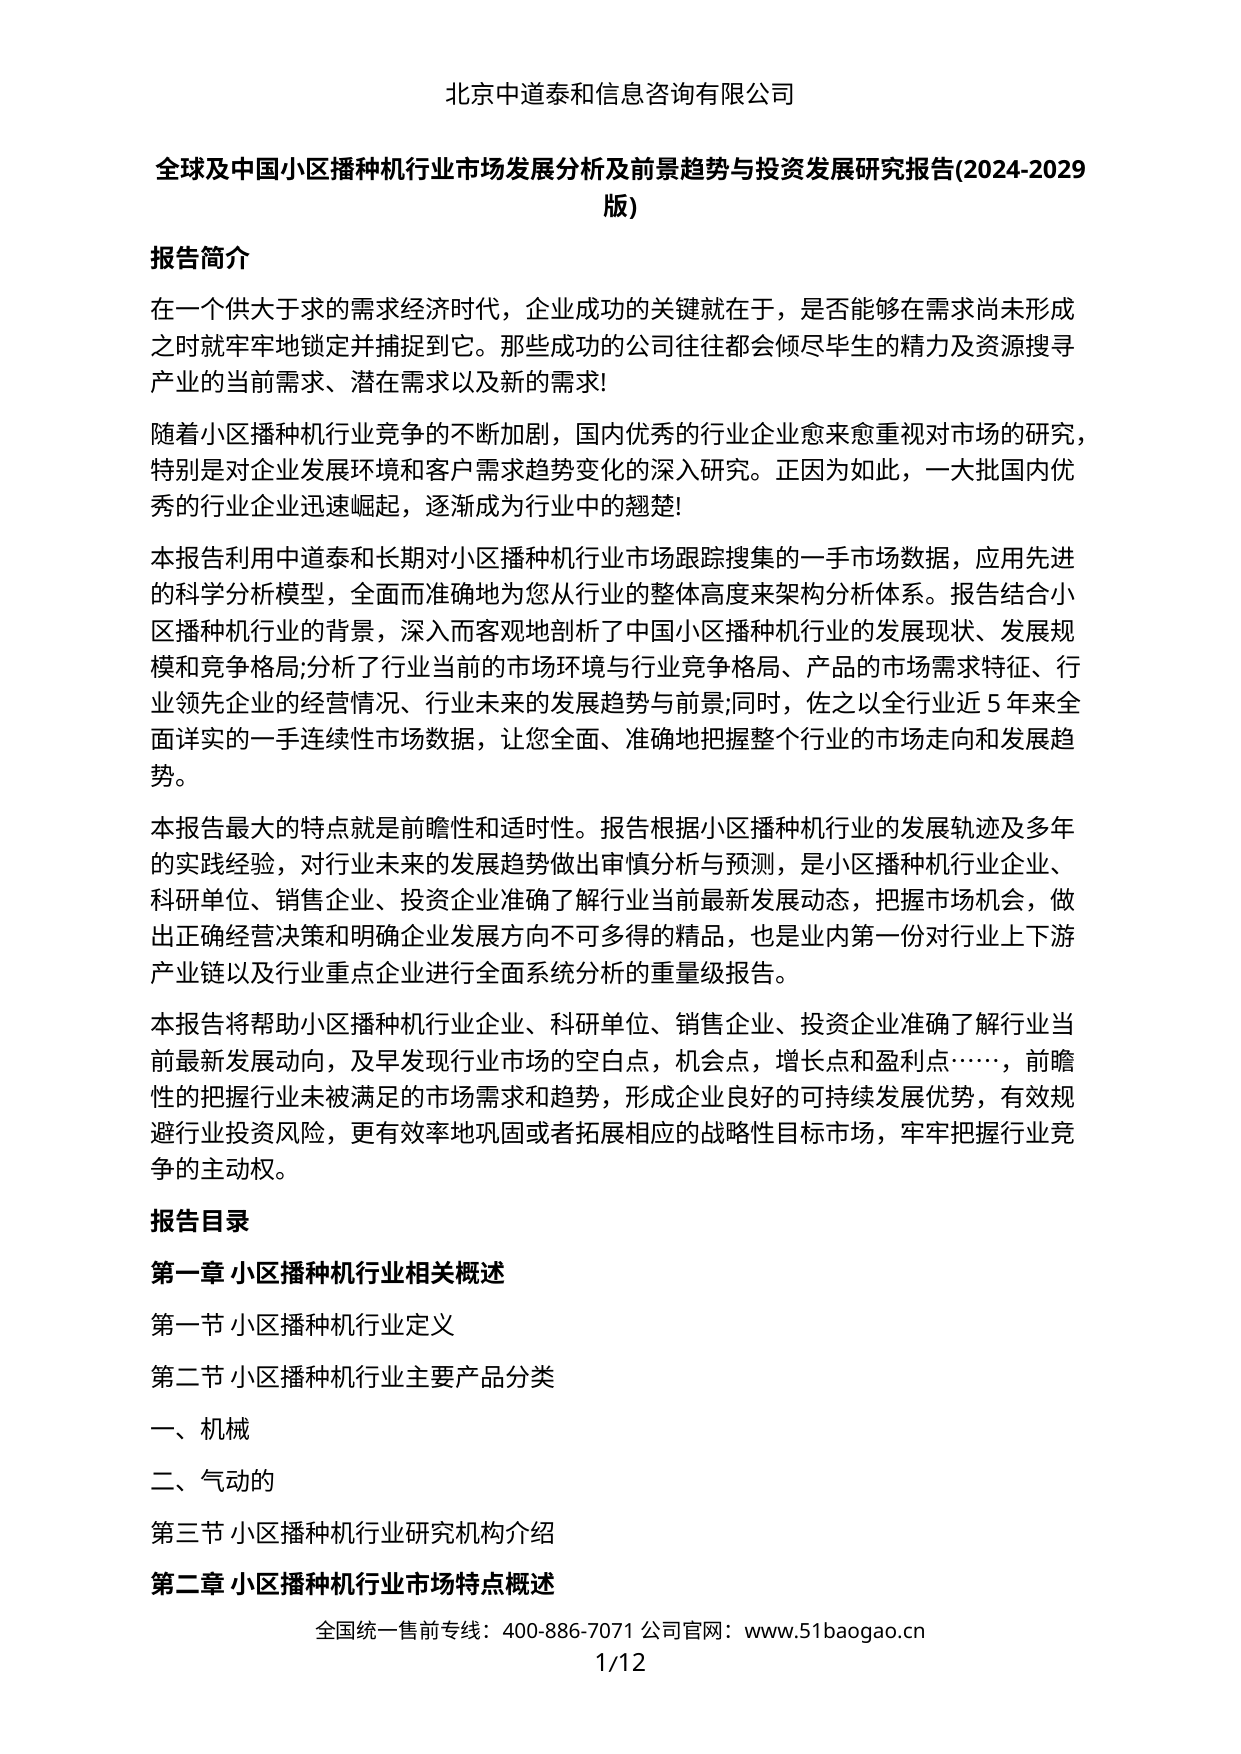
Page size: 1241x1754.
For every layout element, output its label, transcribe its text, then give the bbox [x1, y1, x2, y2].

text 二、气动的 [150, 1461, 1090, 1497]
text 本报告利用中道泰和长期对小区播种机行业市场跟踪搜集的一手市场数据，应用先进的科学分析模型，全面而准确地为您从行业的整体高度来架构分析体系。报告结合小区播种机行业的背景，深入而客观地剖析了中国小区播种机行业的发展现状、发展规模和竞争格局;分析了行业当前的市场环境与行业竞争格局、产品的市场需求特征、行业领先企业的经营情况、行业未来的发展趋势与前景;同时，佐之以全行业近5年来全面详实的一手连续性市场数据，让您全面、准确地把握整个行业的市场走向和发展趋势。 [150, 539, 1090, 792]
text 本报告将帮助小区播种机行业企业、科研单位、销售企业、投资企业准确了解行业当前最新发展动向，及早发现行业市场的空白点，机会点，增长点和盈利点……，前瞻性的把握行业未被满足的市场需求和趋势，形成企业良好的可持续发展优势，有效规避行业投资风险，更有效率地巩固或者拓展相应的战略性目标市场，牢牢把握行业竞争的主动权。 [150, 1005, 1090, 1186]
text 第二节 小区播种机行业主要产品分类 [150, 1357, 1090, 1394]
text 本报告最大的特点就是前瞻性和适时性。报告根据小区播种机行业的发展轨迹及多年的实践经验，对行业未来的发展趋势做出审慎分析与预测，是小区播种机行业企业、科研单位、销售企业、投资企业准确了解行业当前最新发展动态，把握市场机会，做出正确经营决策和明确企业发展方向不可多得的精品，也是业内第一份对行业上下游产业链以及行业重点企业进行全面系统分析的重量级报告。 [150, 808, 1090, 989]
text 报告简介 [150, 238, 1090, 274]
text 全球及中国小区播种机行业市场发展分析及前景趋势与投资发展研究报告(2024-2029版) [150, 150, 1090, 222]
text 随着小区播种机行业竞争的不断加剧，国内优秀的行业企业愈来愈重视对市场的研究，特别是对企业发展环境和客户需求趋势变化的深入研究。正因为如此，一大批国内优秀的行业企业迅速崛起，逐渐成为行业中的翘楚! [150, 414, 1090, 523]
text 一、机械 [150, 1409, 1090, 1446]
text 在一个供大于求的需求经济时代，企业成功的关键就在于，是否能够在需求尚未形成之时就牢牢地锁定并捕捉到它。那些成功的公司往往都会倾尽毕生的精力及资源搜寻产业的当前需求、潜在需求以及新的需求! [150, 290, 1090, 399]
text 报告目录 [150, 1202, 1090, 1238]
text 第二章 小区播种机行业市场特点概述 [150, 1565, 1090, 1601]
text 第一章 小区播种机行业相关概述 [150, 1254, 1090, 1290]
text 第一节 小区播种机行业定义 [150, 1306, 1090, 1342]
text 第三节 小区播种机行业研究机构介绍 [150, 1513, 1090, 1549]
